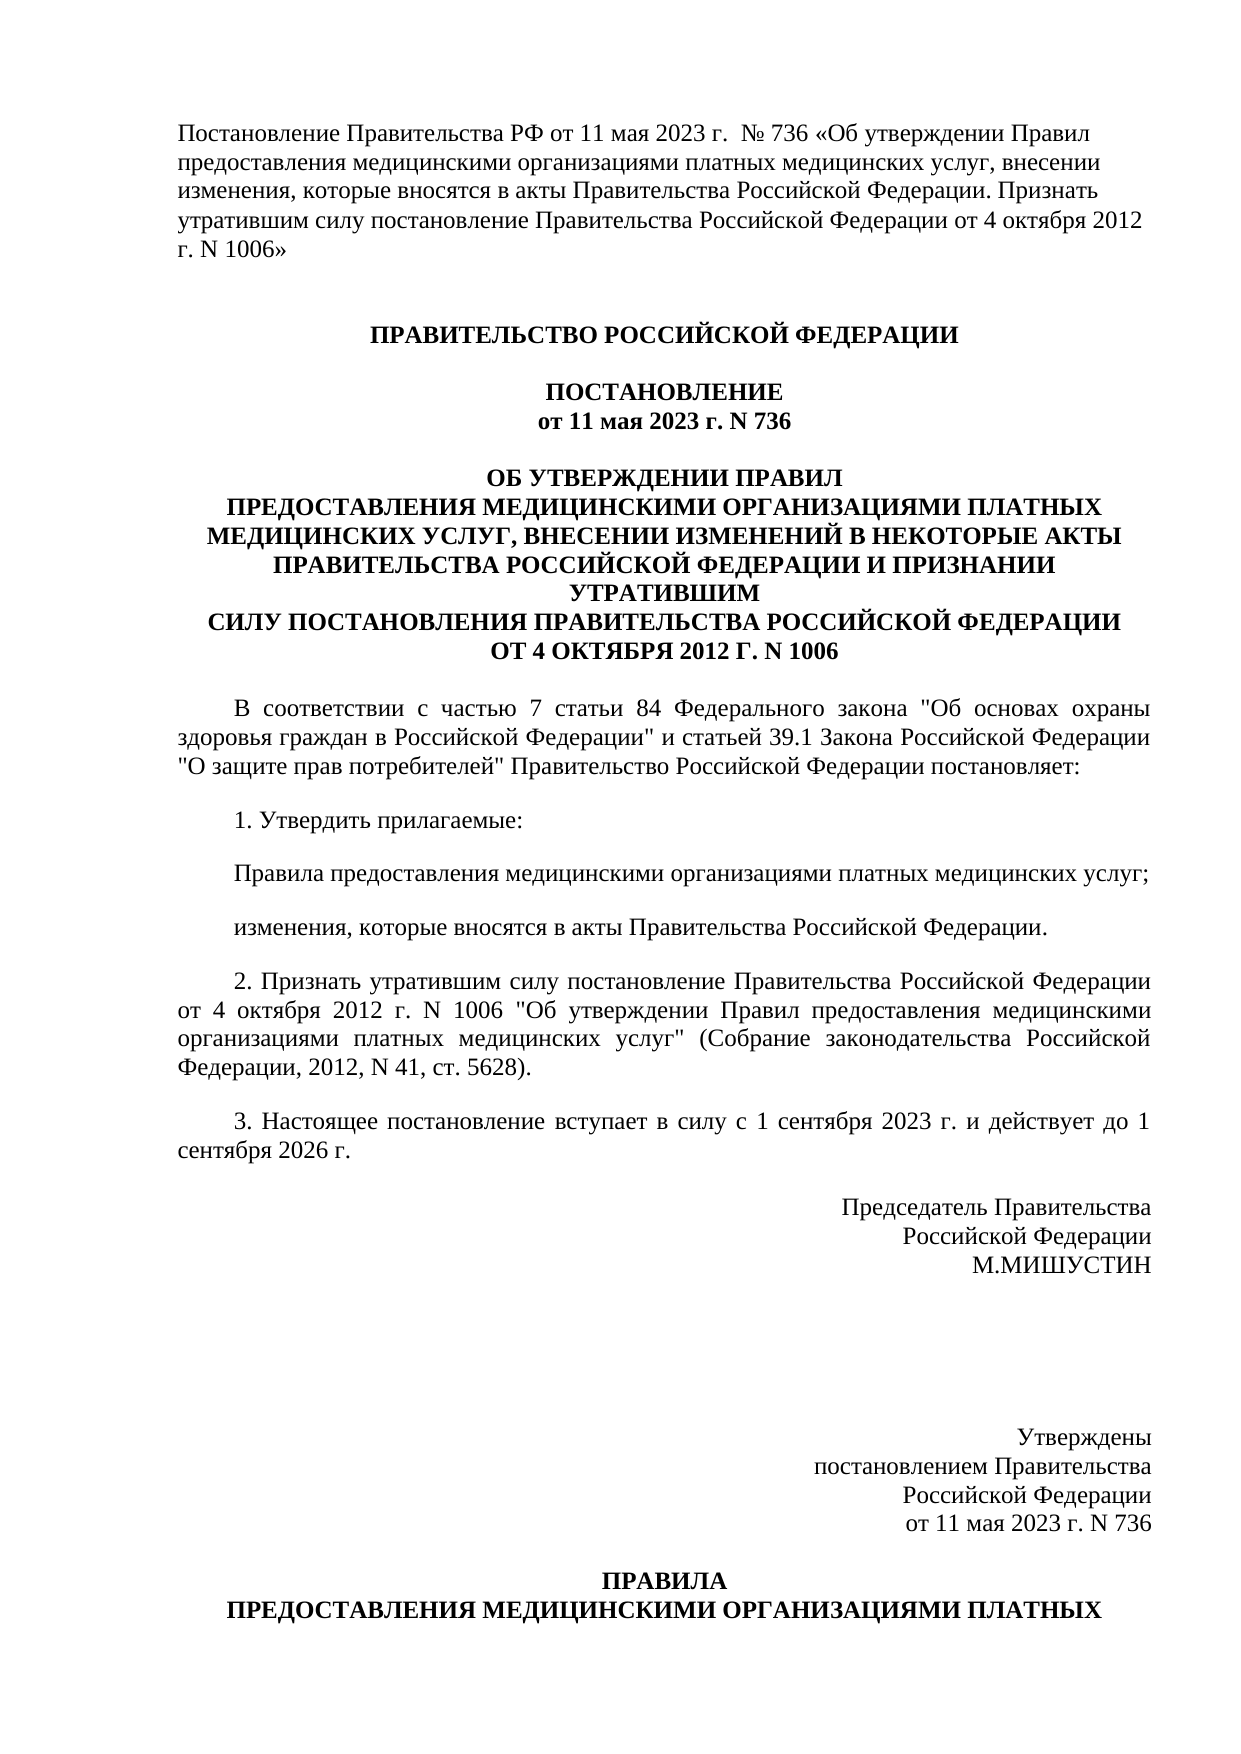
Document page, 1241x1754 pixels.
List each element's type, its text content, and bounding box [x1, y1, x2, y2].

title ПРЕДОСТАВЛЕНИЯ МЕДИЦИНСКИМИ ОРГАНИЗАЦИЯМИ ПЛАТНЫХ [177, 1595, 1152, 1623]
text изменения, которые вносятся в акты Правительства Российской Федерации. [177, 912, 1152, 941]
title СИЛУ ПОСТАНОВЛЕНИЯ ПРАВИТЕЛЬСТВА РОССИЙСКОЙ ФЕДЕРАЦИИ [177, 607, 1152, 636]
text Утверждены [177, 1422, 1152, 1451]
text Российской Федерации [177, 1221, 1152, 1250]
title ПРАВИТЕЛЬСТВО РОССИЙСКОЙ ФЕДЕРАЦИИ [177, 320, 1152, 348]
title от 11 мая 2023 г. N 736 [177, 406, 1152, 435]
title ПРАВИТЕЛЬСТВА РОССИЙСКОЙ ФЕДЕРАЦИИ И ПРИЗНАНИИ УТРАТИВШИМ [177, 550, 1152, 607]
text постановлением Правительства [177, 1451, 1152, 1480]
text М.МИШУСТИН [177, 1250, 1152, 1278]
text В соответствии с частью 7 статьи 84 Федерального закона "Об основах охраны здоровья граждан в Российской Федерации" и статьей 39.1 Закона Российской Федерации "О защите прав потребителей" Правительство Российской Федерации постановляет: [177, 693, 1152, 780]
title ОТ 4 ОКТЯБРЯ 2012 Г. N 1006 [177, 636, 1152, 665]
title Постановление Правительства РФ от 11 мая 2023 г. № 736 «Об утверждении Правил предоставления медицинскими организациями платных медицинских услуг, внесении изменения, которые вносятся в акты Правительства Российской Федерации. Признать утратившим силу постановление Правительства Российской Федерации от 4 октября 2012 г. N 1006» [177, 118, 1152, 291]
title ПРАВИЛА [177, 1566, 1152, 1595]
text Правила предоставления медицинскими организациями платных медицинских услуг; [177, 858, 1152, 887]
text 1. Утвердить прилагаемые: [177, 805, 1152, 833]
text 2. Признать утратившим силу постановление Правительства Российской Федерации от 4 октября 2012 г. N 1006 "Об утверждении Правил предоставления медицинскими организациями платных медицинских услуг" (Собрание законодательства Российской Федерации, 2012, N 41, ст. 5628). [177, 966, 1152, 1081]
title МЕДИЦИНСКИХ УСЛУГ, ВНЕСЕНИИ ИЗМЕНЕНИЙ В НЕКОТОРЫЕ АКТЫ [177, 521, 1152, 550]
title ОБ УТВЕРЖДЕНИИ ПРАВИЛ [177, 463, 1152, 492]
text 3. Настоящее постановление вступает в силу с 1 сентября 2023 г. и действует до 1 сентября 2026 г. [177, 1106, 1152, 1163]
text Российской Федерации [177, 1480, 1152, 1508]
title ПРЕДОСТАВЛЕНИЯ МЕДИЦИНСКИМИ ОРГАНИЗАЦИЯМИ ПЛАТНЫХ [177, 492, 1152, 521]
text от 11 мая 2023 г. N 736 [177, 1508, 1152, 1537]
text Председатель Правительства [177, 1192, 1152, 1221]
title ПОСТАНОВЛЕНИЕ [177, 377, 1152, 406]
